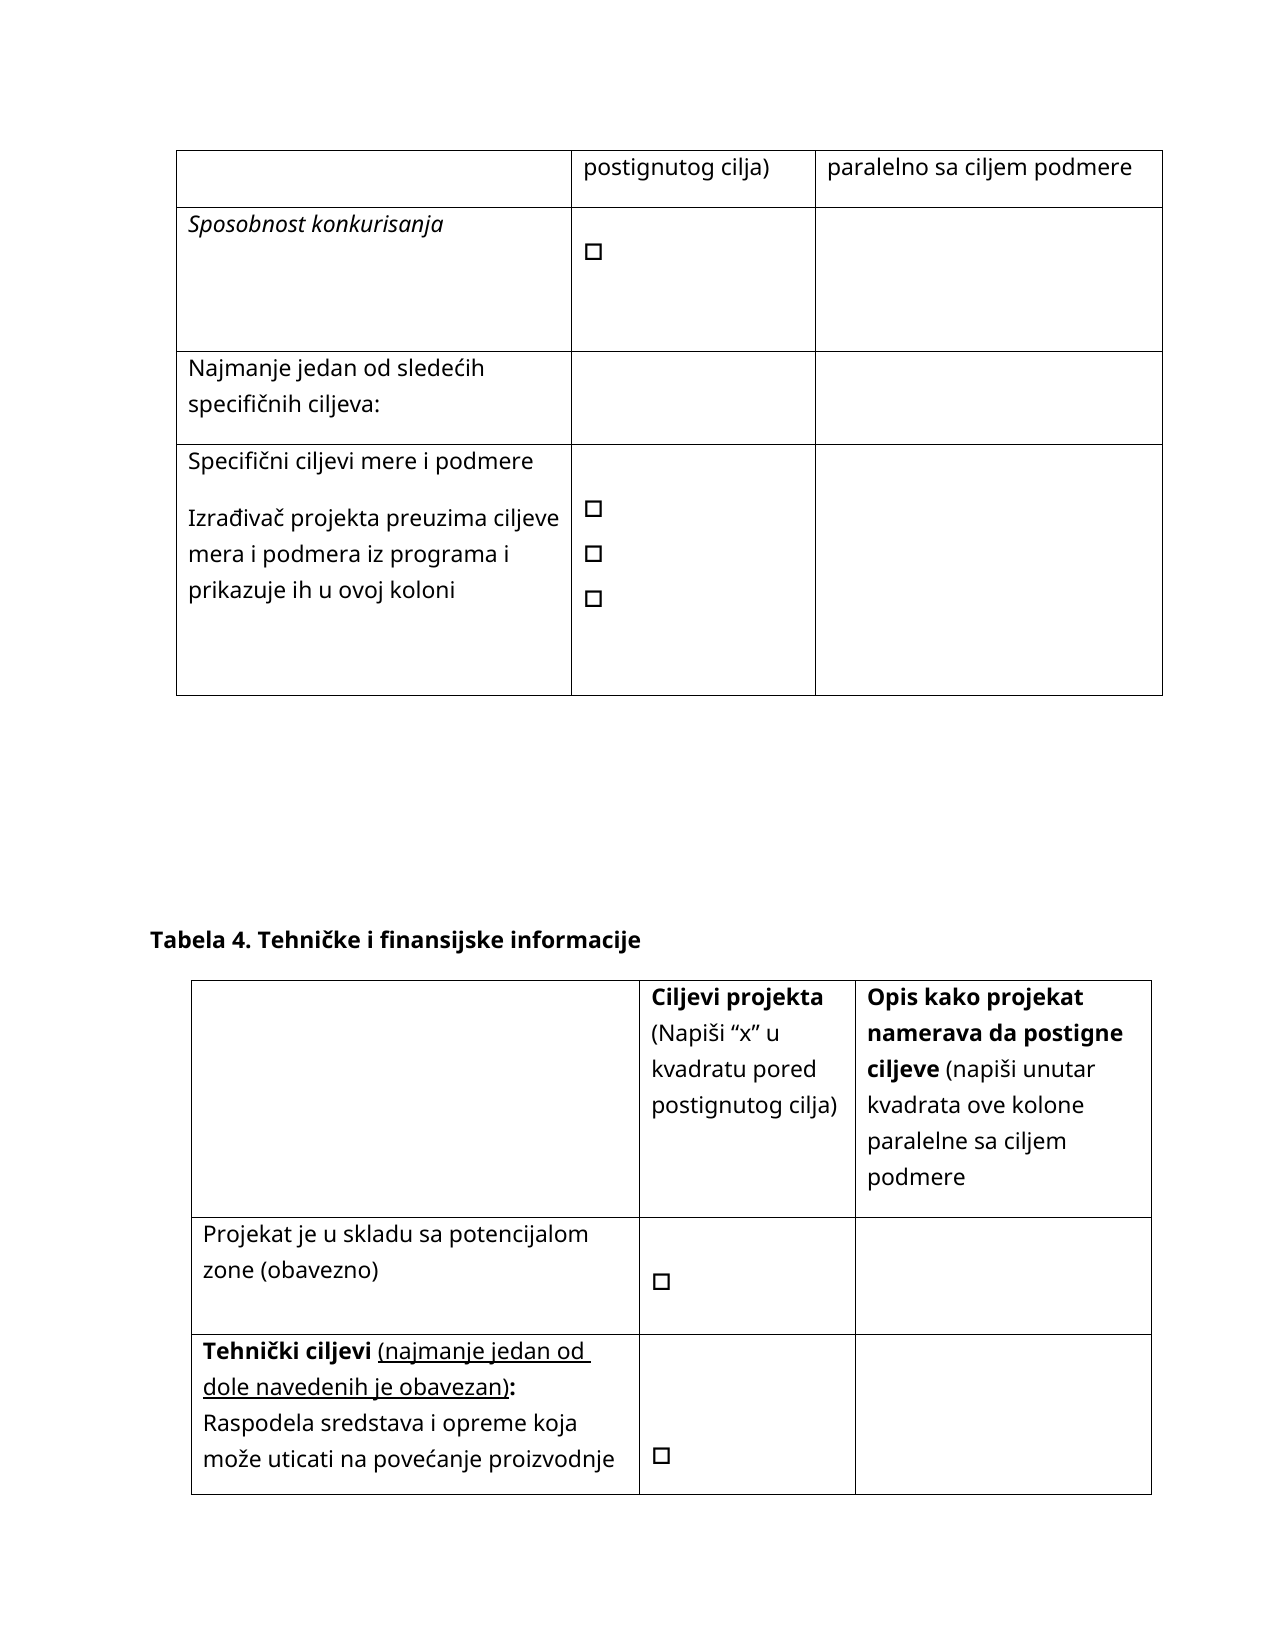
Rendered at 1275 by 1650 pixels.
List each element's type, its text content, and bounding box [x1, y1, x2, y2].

table_cell [856, 1218, 1151, 1334]
table_cell Projekat je u skladu sa potencijalom zone (obavezno) [192, 1218, 639, 1334]
table_header Ciljevi projekta (Napiši “x” u kvadratu pored postignutog cilja) [640, 981, 855, 1217]
table_header Opis kako projekat namerava da postigne ciljeve (napiši unutar kvadrata ove kolone paralelne sa ciljem podmere [856, 981, 1151, 1217]
table_cell [856, 1335, 1151, 1494]
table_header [177, 151, 571, 207]
table_cell [816, 208, 1162, 351]
text Tabela 4. Tehničke i finansijske informacije [150, 923, 1125, 955]
table_cell Sposobnost konkurisanja [177, 208, 571, 351]
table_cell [192, 1335, 639, 1494]
table_cell [572, 208, 815, 351]
table_cell [640, 1335, 855, 1494]
table_cell [572, 352, 815, 444]
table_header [572, 151, 815, 207]
table_cell [816, 352, 1162, 444]
table_header [192, 981, 639, 1217]
table_cell Specifični ciljevi mere i podmere Izrađivač projekta preuzima ciljeve mera i podmera iz programa i prikazuje ih u ovoj koloni [177, 445, 571, 695]
table_cell Najmanje jedan od sledećih specifičnih ciljeva: [177, 352, 571, 444]
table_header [816, 151, 1162, 207]
table_cell [572, 445, 815, 695]
table_cell [640, 1218, 855, 1334]
table_cell [816, 445, 1162, 695]
